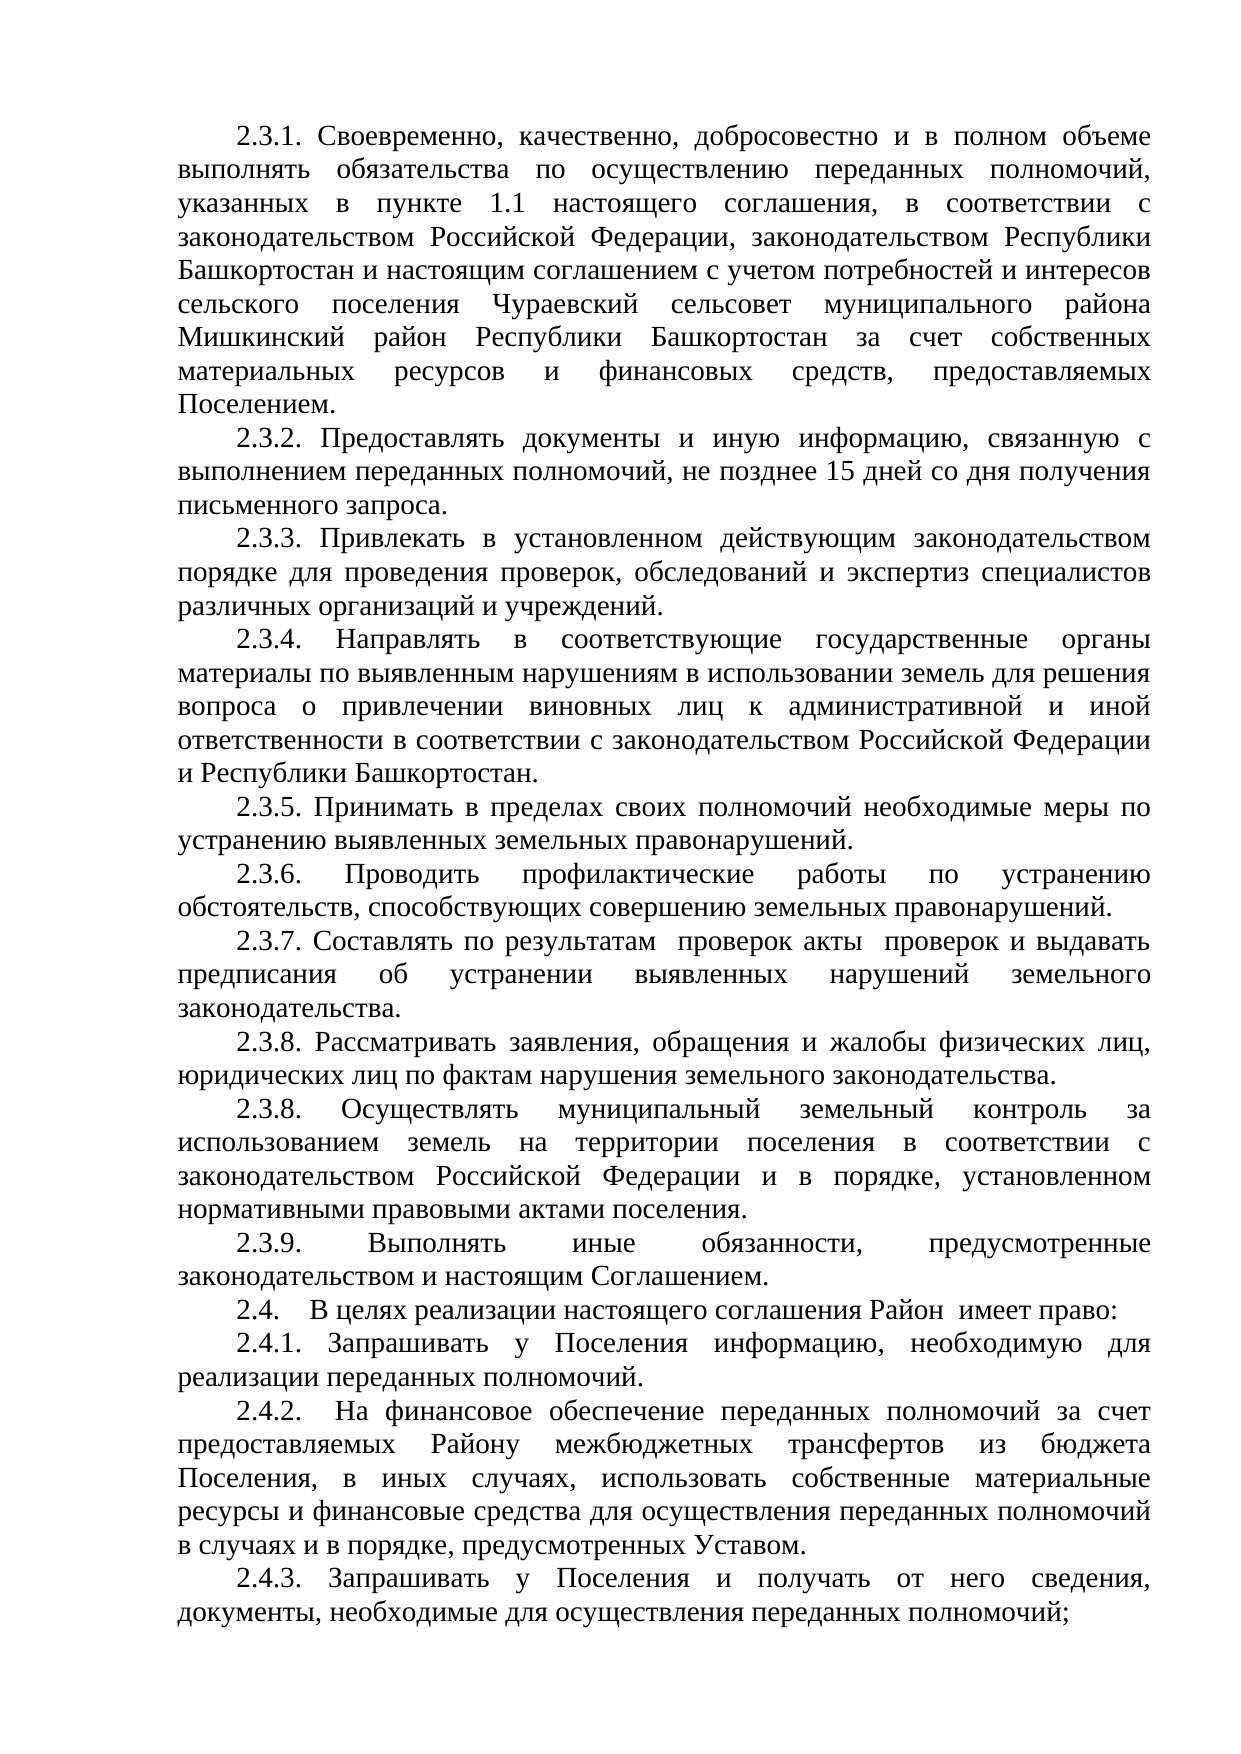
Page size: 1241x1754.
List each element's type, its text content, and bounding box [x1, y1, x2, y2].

text 2.3.2. Предоставлять документы и иную информацию, связанную с выполнением переданных полномочий, не позднее 15 дней со дня получения письменного запроса. [177, 420, 1152, 521]
text 2.4.2. На финансовое обеспечение переданных полномочий за счет предоставляемых Району межбюджетных трансфертов из бюджета Поселения, в иных случаях, использовать собственные материальные ресурсы и финансовые средства для осуществления переданных полномочий в случаях и в порядке, предусмотренных Уставом. [177, 1393, 1152, 1560]
text 2.3.8. Рассматривать заявления, обращения и жалобы физических лиц, юридических лиц по фактам нарушения земельного законодательства. [177, 1024, 1152, 1091]
text 2.3.5. Принимать в пределах своих полномочий необходимые меры по устранению выявленных земельных правонарушений. [177, 789, 1152, 856]
text 2.3.4. Направлять в соответствующие государственные органы материалы по выявленным нарушениям в использовании земель для решения вопроса о привлечении виновных лиц к административной и иной ответственности в соответствии с законодательством Российской Федерации и Республики Башкортостан. [177, 621, 1152, 789]
text 2.3.7. Составлять по результатам проверок акты проверок и выдавать предписания об устранении выявленных нарушений земельного законодательства. [177, 923, 1152, 1024]
text 2.3.6. Проводить профилактические работы по устранению обстоятельств, способствующих совершению земельных правонарушений. [177, 856, 1152, 923]
text 2.4. В целях реализации настоящего соглашения Район имеет право: [177, 1292, 1152, 1326]
text 2.3.1. Своевременно, качественно, добросовестно и в полном объеме выполнять обязательства по осуществлению переданных полномочий, указанных в пункте 1.1 настоящего соглашения, в соответствии с законодательством Российской Федерации, законодательством Республики Башкортостан и настоящим соглашением с учетом потребностей и интересов сельского поселения Чураевский сельсовет муниципального района Мишкинский район Республики Башкортостан за счет собственных материальных ресурсов и финансовых средств, предоставляемых Поселением. [177, 118, 1152, 420]
text 2.3.3. Привлекать в установленном действующим законодательством порядке для проведения проверок, обследований и экспертиз специалистов различных организаций и учреждений. [177, 521, 1152, 621]
text 2.3.9. Выполнять иные обязанности, предусмотренные законодательством и настоящим Соглашением. [177, 1225, 1152, 1292]
text 2.4.1. Запрашивать у Поселения информацию, необходимую для реализации переданных полномочий. [177, 1326, 1152, 1393]
text 2.3.8. Осуществлять муниципальный земельный контроль за использованием земель на территории поселения в соответствии с законодательством Российской Федерации и в порядке, установленном нормативными правовыми актами поселения. [177, 1091, 1152, 1225]
text 2.4.3. Запрашивать у Поселения и получать от него сведения, документы, необходимые для осуществления переданных полномочий; [177, 1560, 1152, 1627]
